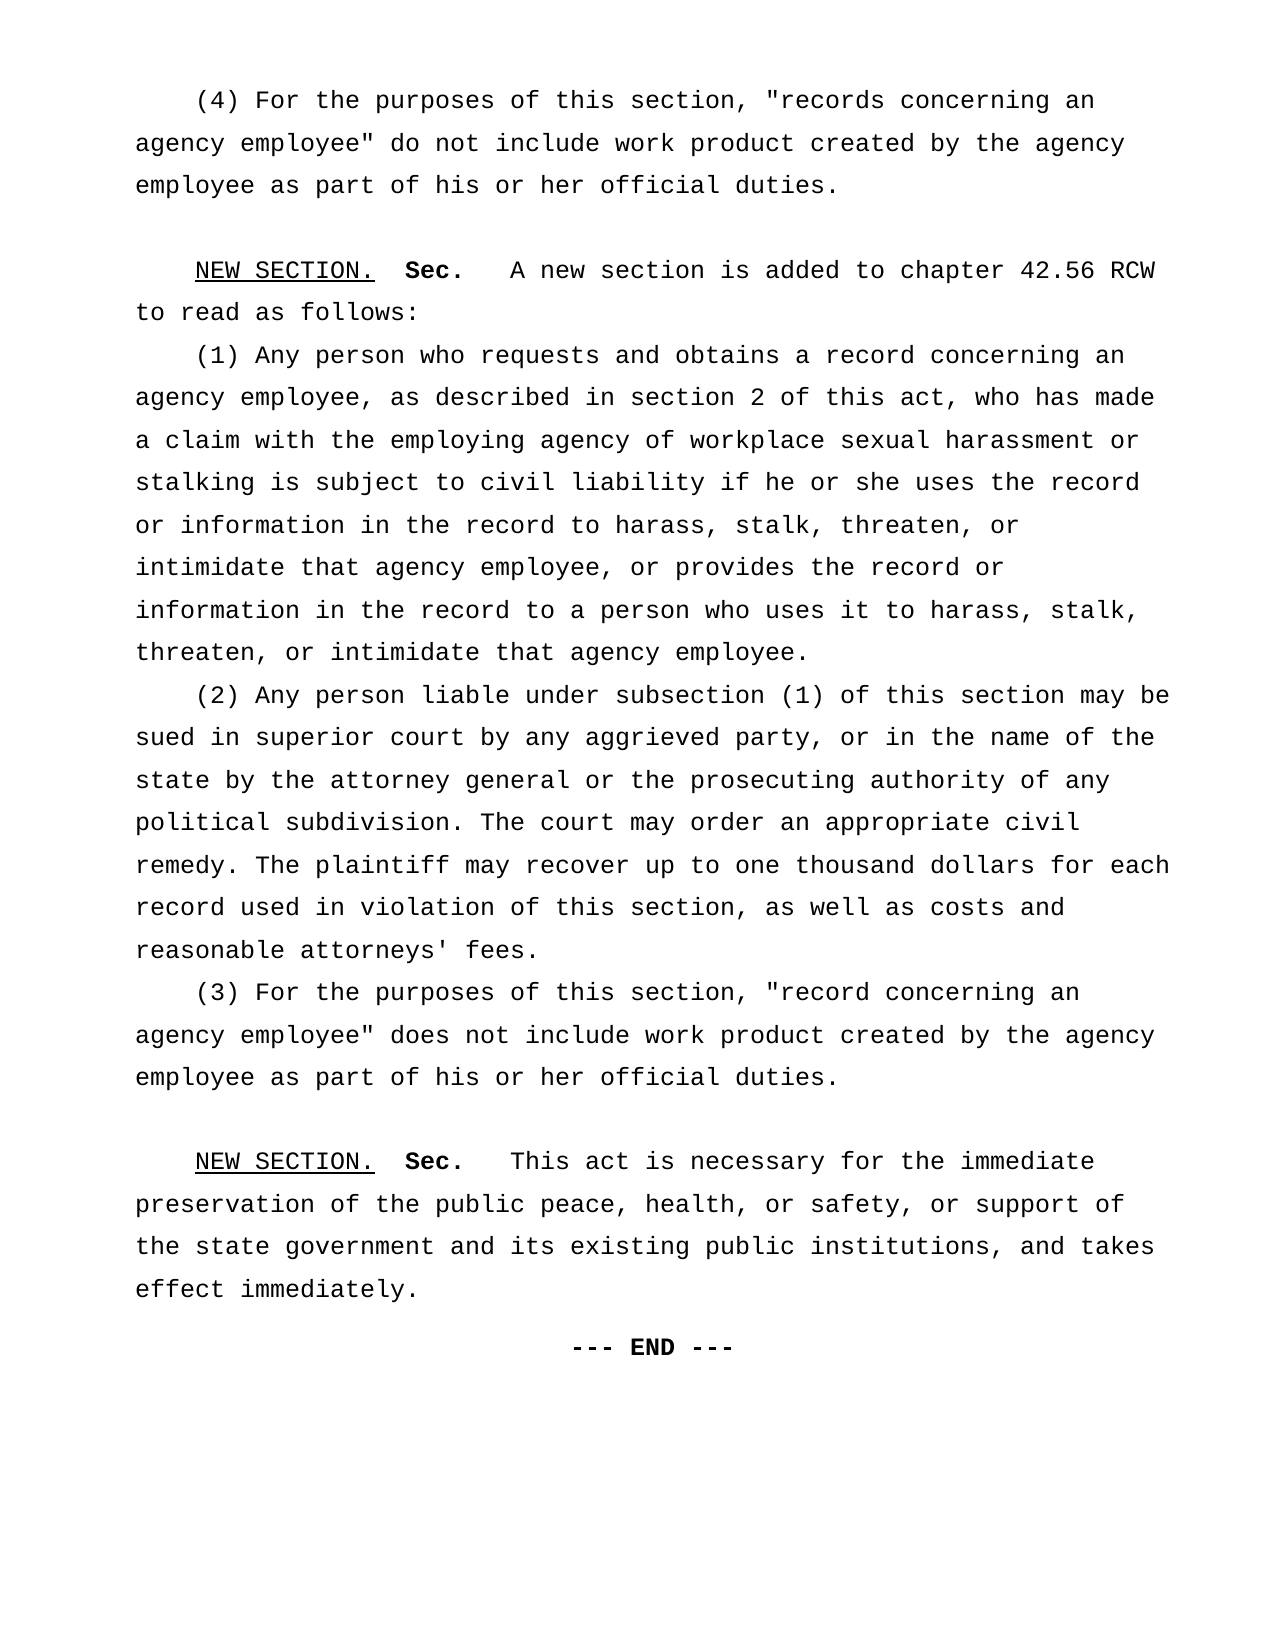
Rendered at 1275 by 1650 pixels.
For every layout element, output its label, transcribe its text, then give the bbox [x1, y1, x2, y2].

text (2) Any person liable under subsection (1) of this section may be sued in superior court by any aggrieved party, or in the name of the state by the attorney general or the prosecuting authority of any political subdivision. The court may order an appropriate civil remedy. The plaintiff may recover up to one thousand dollars for each record used in violation of this section, as well as costs and reasonable attorneys' fees. [135, 669, 1170, 967]
text (1) Any person who requests and obtains a record concerning an agency employee, as described in section 2 of this act, who has made a claim with the employing agency of workplace sexual harassment or stalking is subject to civil liability if he or she uses the record or information in the record to harass, stalk, threaten, or intimidate that agency employee, or provides the record or information in the record to a person who uses it to harass, stalk, threaten, or intimidate that agency employee. [135, 329, 1170, 669]
text (3) For the purposes of this section, "record concerning an agency employee" does not include work product created by the agency employee as part of his or her official duties. [135, 967, 1170, 1094]
text NEW SECTION. Sec. A new section is added to chapter 42.56 RCW to read as follows: [135, 244, 1170, 329]
text --- END --- [135, 1334, 1170, 1362]
text (4) For the purposes of this section, "records concerning an agency employee" do not include work product created by the agency employee as part of his or her official duties. [135, 75, 1170, 202]
text NEW SECTION. Sec. This act is necessary for the immediate preservation of the public peace, health, or safety, or support of the state government and its existing public institutions, and takes effect immediately. [135, 1136, 1170, 1306]
